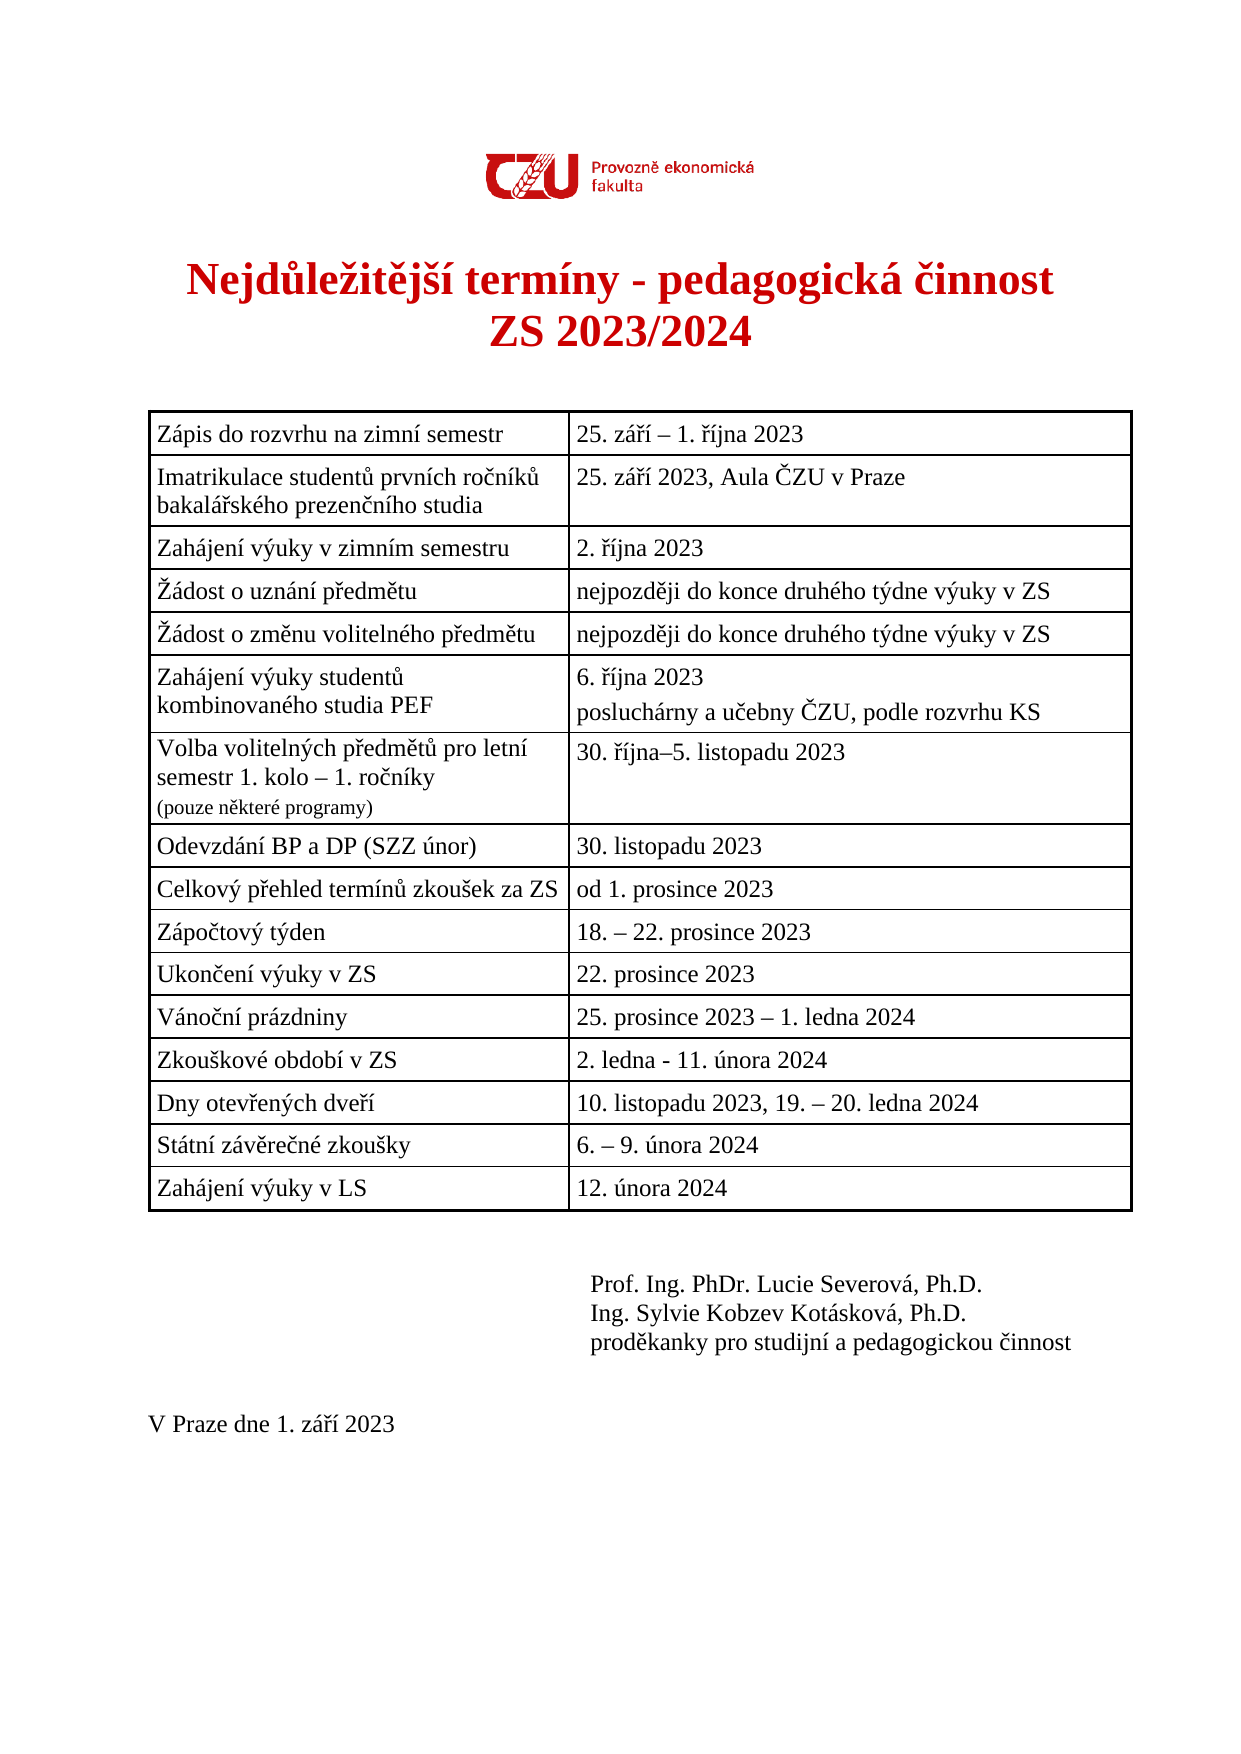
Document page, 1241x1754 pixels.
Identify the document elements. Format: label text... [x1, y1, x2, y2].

table_cell nejpozději do konce druhého týdne výuky v ZS [570, 570, 1130, 611]
table_header Zápis do rozvrhu na zimní semestr [151, 413, 568, 454]
table_cell Vánoční prázdniny [151, 996, 568, 1037]
table_cell Zahájení výuky v LS [151, 1167, 568, 1208]
table_cell 22. prosince 2023 [570, 953, 1130, 994]
table_cell 18. – 22. prosince 2023 [570, 910, 1130, 952]
table_cell Zahájení výuky studentů kombinovaného studia PEF [151, 656, 568, 732]
table_cell 25. prosince 2023 – 1. ledna 2024 [570, 996, 1130, 1037]
table_cell Žádost o uznání předmětu [151, 570, 568, 611]
text ZS 2023/2024 [148, 304, 1092, 357]
table_cell Imatrikulace studentů prvních ročníků bakalářského prezenčního studia [151, 456, 568, 525]
table_cell 2. ledna - 11. února 2024 [570, 1039, 1130, 1080]
table_cell Volba volitelných předmětů pro letní semestr 1. kolo – 1. ročníky (pouze některé programy) [151, 733, 568, 823]
picture [451, 118, 790, 233]
table_cell Dny otevřených dveří [151, 1082, 568, 1123]
text Nejdůležitější termíny - pedagogická činnost [148, 251, 1092, 304]
text Prof. Ing. PhDr. Lucie Severová, Ph.D. [148, 1269, 1092, 1298]
table_cell Zahájení výuky v zimním semestru [151, 527, 568, 568]
table_cell 30. listopadu 2023 [570, 825, 1130, 866]
table_header 25. září – 1. října 2023 [570, 413, 1130, 454]
table_cell Státní závěrečné zkoušky [151, 1125, 568, 1166]
table_cell 10. listopadu 2023, 19. – 20. ledna 2024 [570, 1082, 1130, 1123]
table_cell 30. října–5. listopadu 2023 [570, 733, 1130, 823]
table_cell 6. – 9. února 2024 [570, 1125, 1130, 1166]
table_cell nejpozději do konce druhého týdne výuky v ZS [570, 613, 1130, 654]
table_cell 2. října 2023 [570, 527, 1130, 568]
table_cell 6. října 2023 posluchárny a učebny ČZU, podle rozvrhu KS [570, 656, 1130, 732]
table_cell Zápočtový týden [151, 910, 568, 952]
table_cell 12. února 2024 [570, 1167, 1130, 1208]
table_cell Odevzdání BP a DP (SZZ únor) [151, 825, 568, 866]
table_cell Žádost o změnu volitelného předmětu [151, 613, 568, 654]
text Ing. Sylvie Kobzev Kotásková, Ph.D. [516, 1298, 1092, 1327]
text proděkanky pro studijní a pedagogickou činnost [516, 1327, 1092, 1355]
table_cell Ukončení výuky v ZS [151, 953, 568, 994]
table_cell Zkouškové období v ZS [151, 1039, 568, 1080]
table_cell 25. září 2023, Aula ČZU v Praze [570, 456, 1130, 525]
table_cell od 1. prosince 2023 [570, 868, 1130, 909]
table_cell Celkový přehled termínů zkoušek za ZS [151, 868, 568, 909]
text V Praze dne 1. září 2023 [148, 1409, 1092, 1438]
